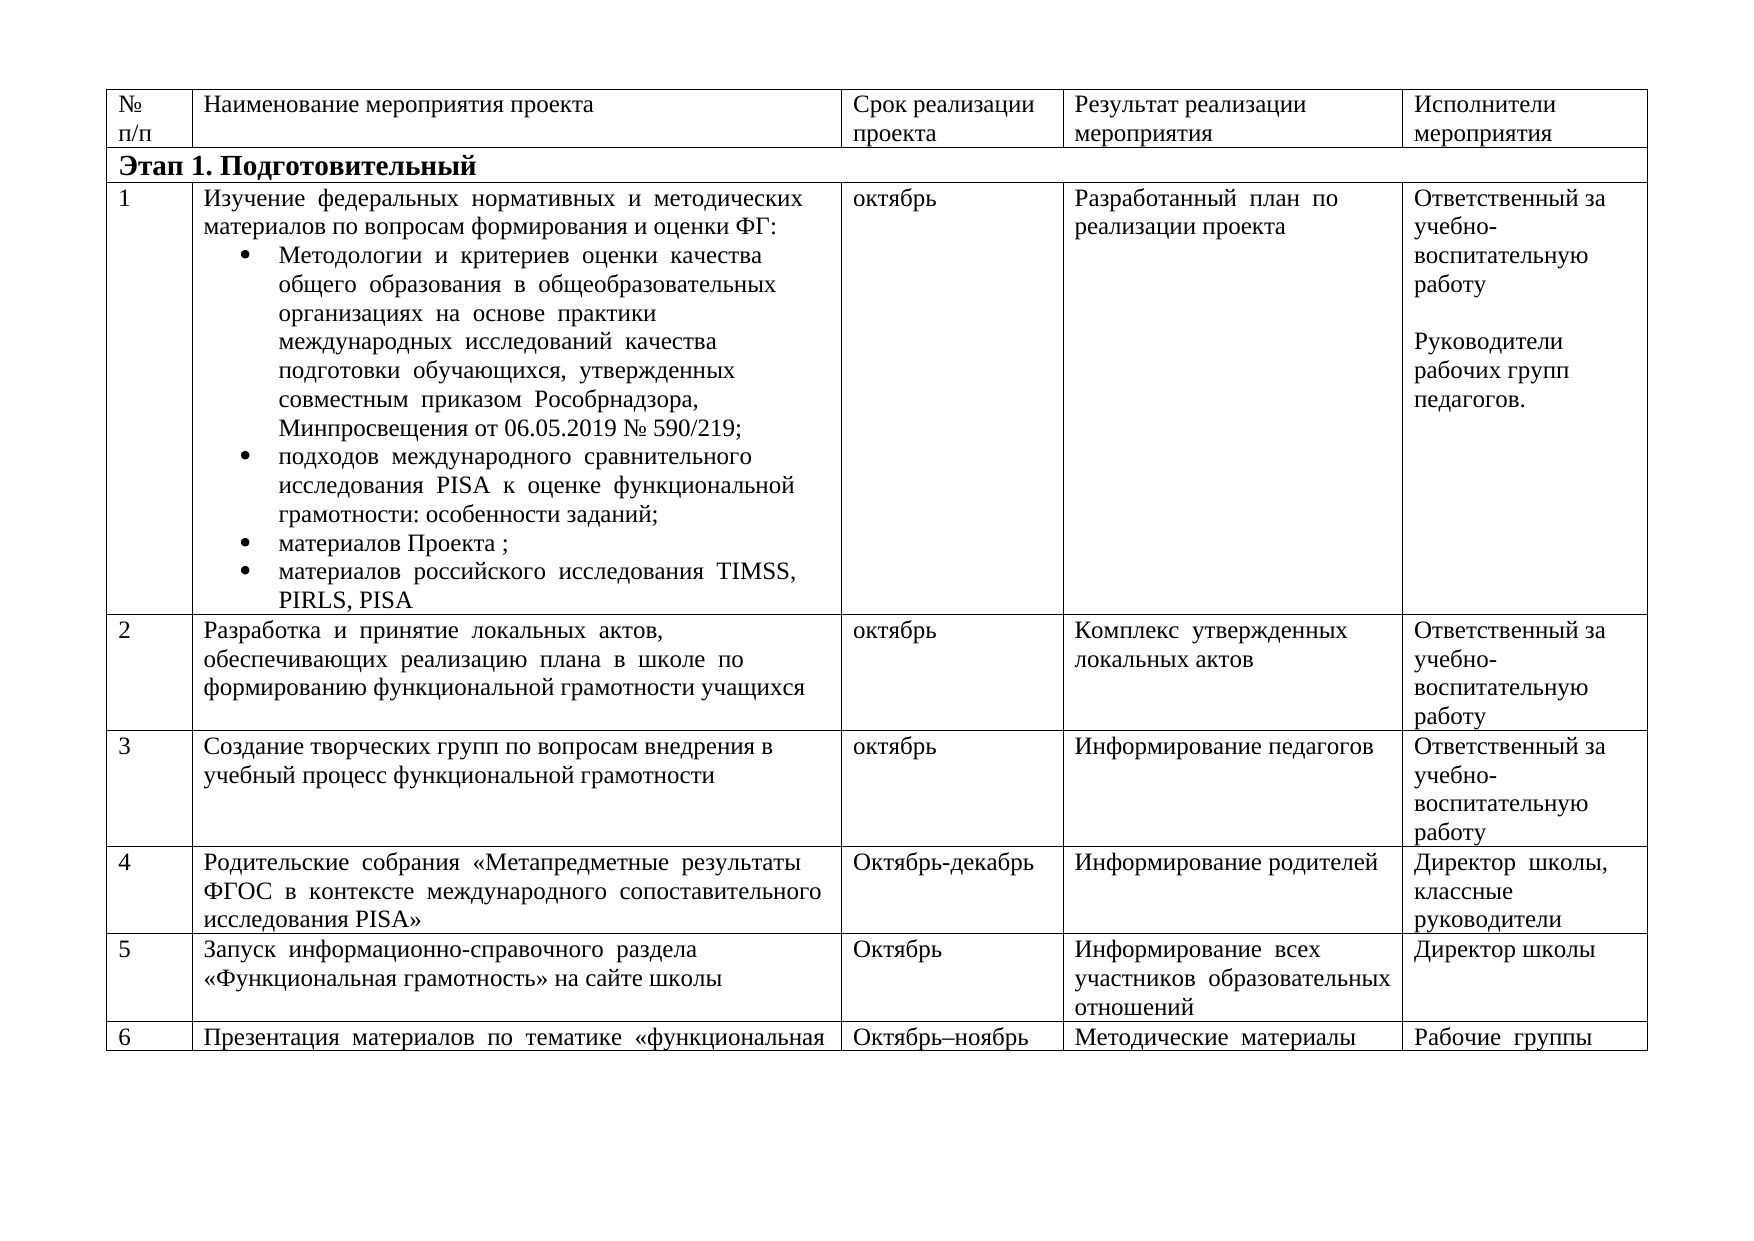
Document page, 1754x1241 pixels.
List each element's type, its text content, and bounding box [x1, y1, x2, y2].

table_cell Информирование всех участников образовательных отношений [1064, 934, 1402, 1021]
table_cell Директор школы, классные руководители [1403, 847, 1647, 933]
table_cell Ответственный за учебно-воспитательную работу [1403, 615, 1647, 730]
table_cell 3 [107, 731, 192, 846]
table_cell 5 [107, 934, 192, 1021]
table_cell Директор школы [1403, 934, 1647, 1021]
table_cell Октябрь [842, 934, 1063, 1021]
table_header Срок реализации проекта [842, 90, 1063, 147]
table_cell Запуск информационно-справочного раздела «Функциональная грамотность» на сайте школы [193, 934, 841, 1021]
table_cell Разработка и принятие локальных актов, обеспечивающих реализацию плана в школе по формированию функциональной грамотности учащихся [193, 615, 841, 730]
table_cell октябрь [842, 731, 1063, 846]
table_cell октябрь [842, 183, 1063, 614]
table_cell Октябрь-декабрь [842, 847, 1063, 933]
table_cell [1064, 1022, 1402, 1050]
table_cell Комплекс утвержденных локальных актов [1064, 615, 1402, 730]
table_cell Разработанный план по реализации проекта [1064, 183, 1402, 614]
table_cell 6 [107, 1022, 192, 1050]
table_header Исполнители мероприятия [1403, 90, 1647, 147]
table_header Наименование мероприятия проекта [193, 90, 841, 147]
table_cell Ответственный за учебно-воспитательную работу Руководители рабочих групп педагогов. [1403, 183, 1647, 614]
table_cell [193, 1022, 841, 1050]
table_cell Информирование педагогов [1064, 731, 1402, 846]
table_cell октябрь [842, 615, 1063, 730]
table_cell Изучение федеральных нормативных и методических материалов по вопросам формирования и оценки ФГ: Методологии и критериев оценки качества общего образования в общеобразовательных организациях на основе практики международных исследований качества подготовки обучающихся, утвержденных совместным приказом Рособрнадзора, Минпросвещения от 06.05.2019 № 590/219; подходов международного сравнительного исследования PISA к оценке функциональной грамотности: особенности заданий; материалов Проекта ; материалов российского исследования TIMSS, PIRLS, PISA [193, 183, 841, 614]
table_cell Создание творческих групп по вопросам внедрения в учебный процесс функциональной грамотности [193, 731, 841, 846]
table_cell Родительские собрания «Метапредметные результаты ФГОС в контексте международного сопоставительного исследования PISA» [193, 847, 841, 933]
table_cell Ответственный за учебно-воспитательную работу [1403, 731, 1647, 846]
table_cell Октябрь–ноябрь [842, 1022, 1063, 1050]
table_header № п/п [107, 90, 192, 147]
table_cell Этап 1. Подготовительный [107, 148, 1647, 182]
table_cell 1 [107, 183, 192, 614]
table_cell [1403, 1022, 1647, 1050]
table_header Результат реализации мероприятия [1064, 90, 1402, 147]
table_cell Информирование родителей [1064, 847, 1402, 933]
table_cell 2 [107, 615, 192, 730]
table_cell 4 [107, 847, 192, 933]
